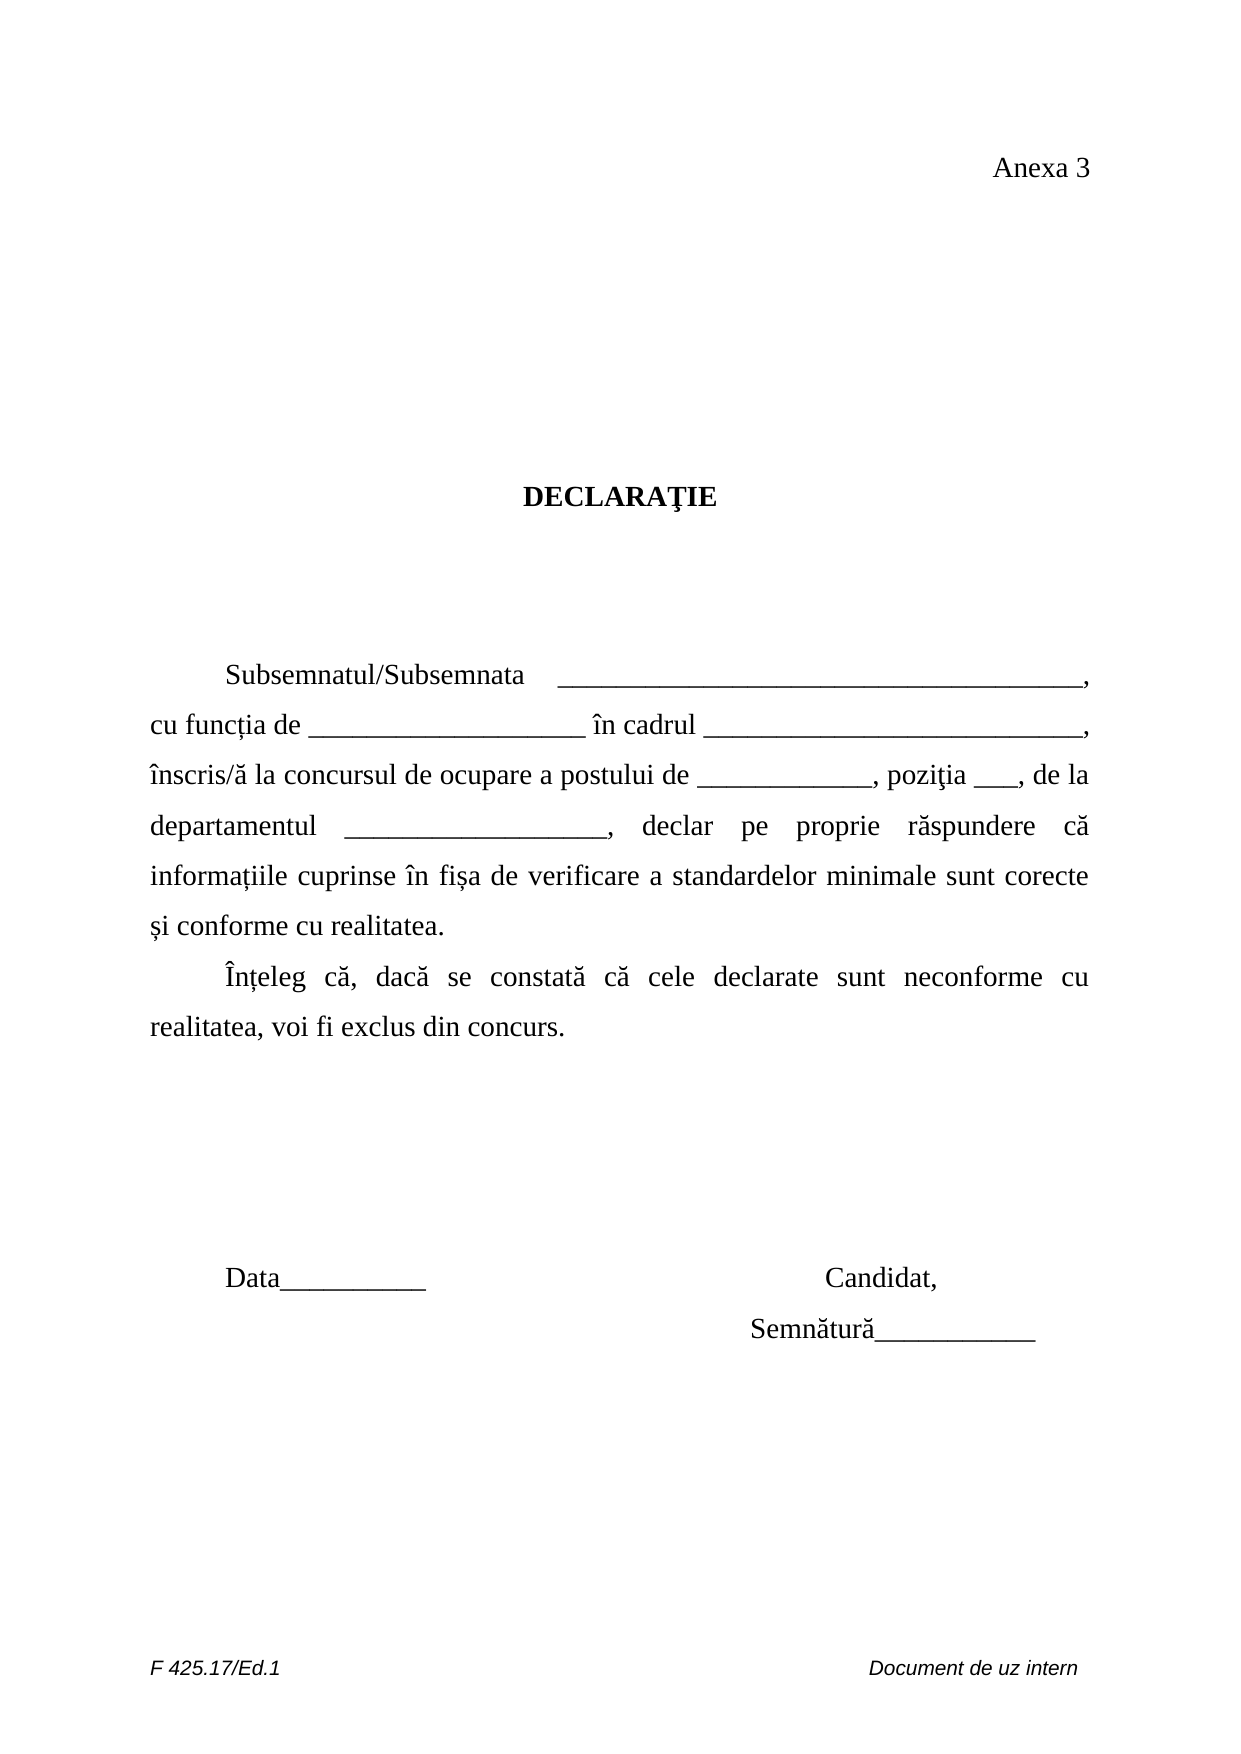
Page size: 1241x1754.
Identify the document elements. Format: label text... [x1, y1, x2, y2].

text Semnătură___________ [150, 1311, 1090, 1344]
text Înțeleg că, dacă se constată că cele declarate sunt neconforme cu realitatea, voi fi exclus din concurs. [150, 959, 1090, 1042]
text Anexa 3 [150, 150, 1090, 183]
text Data__________ Candidat, [150, 1261, 1090, 1294]
text Subsemnatul/Subsemnata ____________________________________, cu funcția de ___________________ în cadrul __________________________, înscris/ă la concursul de ocupare a postului de ____________, poziţia ___, de la departamentul __________________, declar pe proprie răspundere că informațiile cuprinse în fișa de verificare a standardelor minimale sunt corecte și conforme cu realitatea. [150, 657, 1090, 942]
text DECLARAŢIE [150, 479, 1090, 512]
